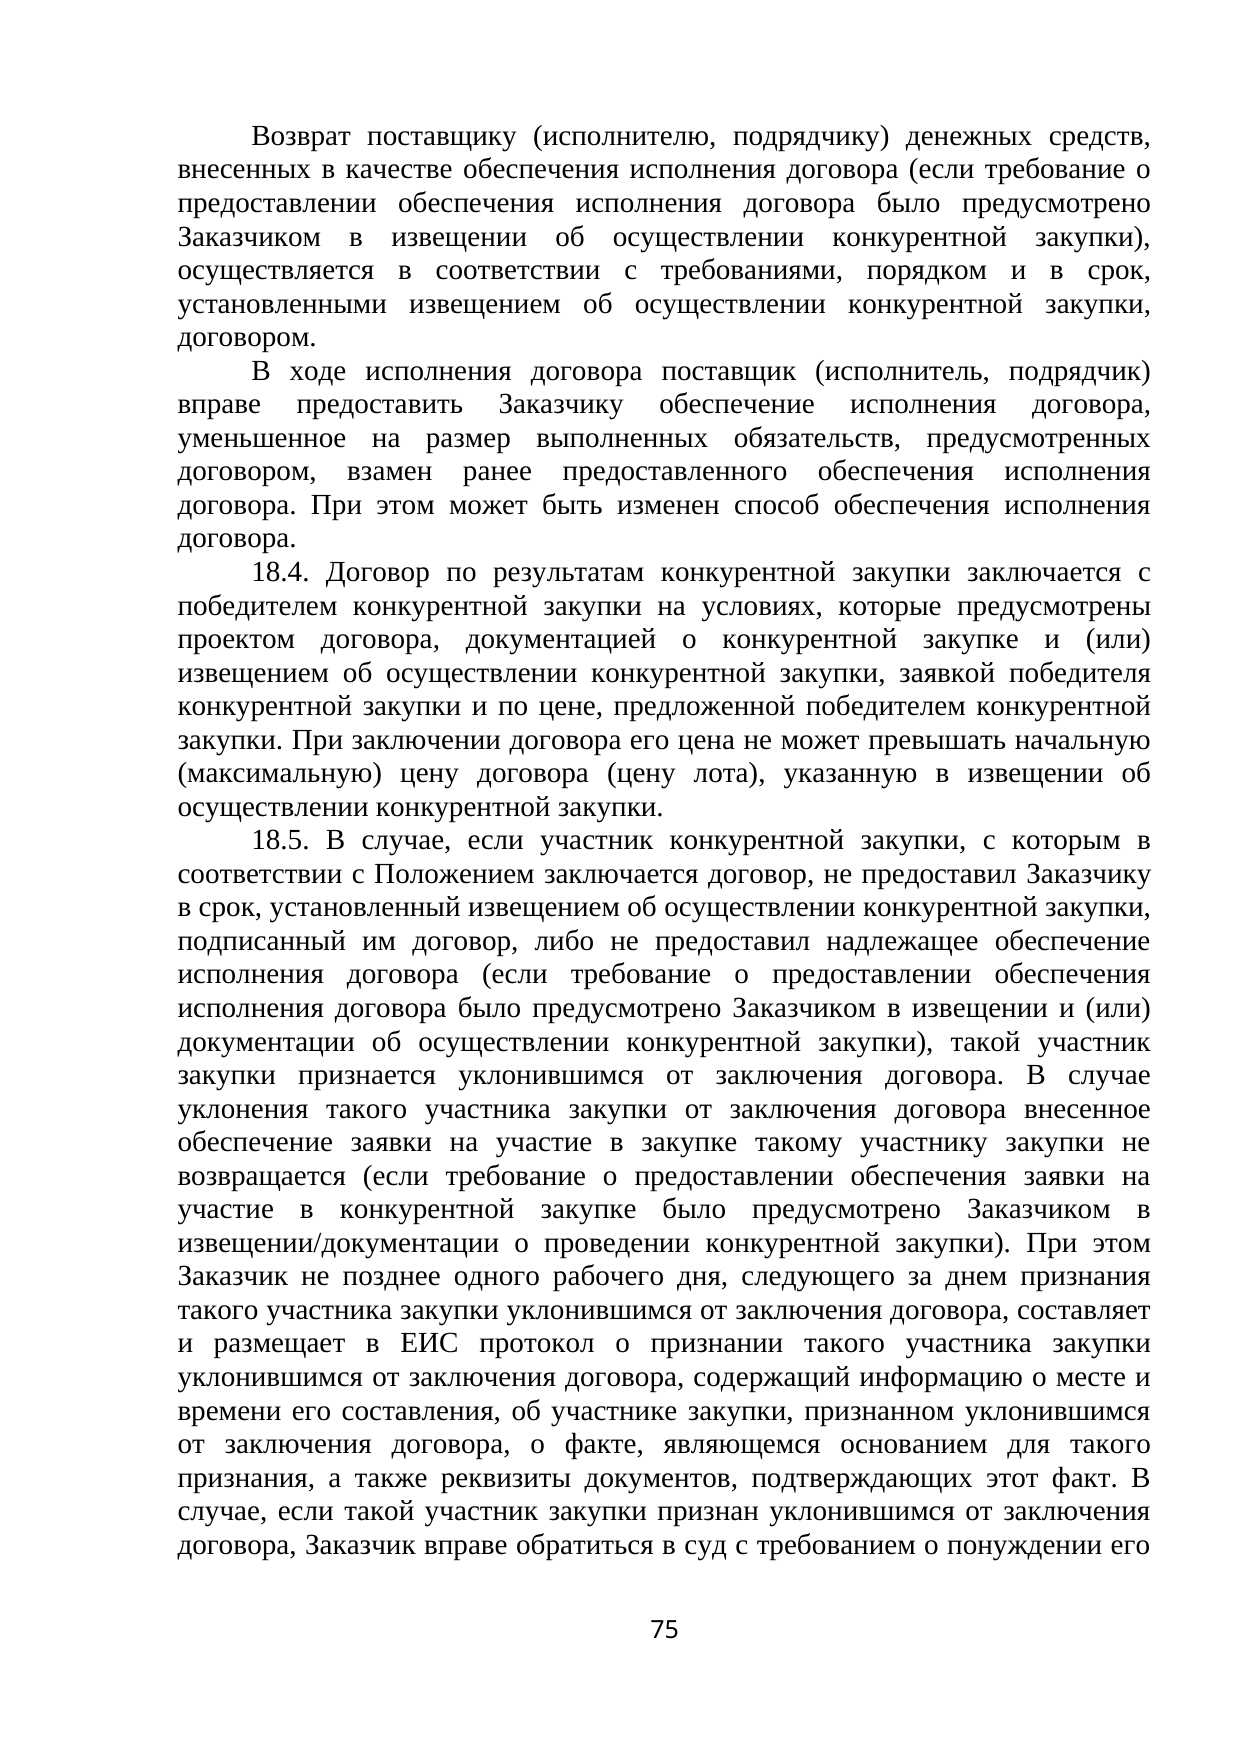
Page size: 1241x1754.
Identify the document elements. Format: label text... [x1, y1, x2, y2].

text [177, 822, 1152, 1560]
text 18.4. Договор по результатам конкурентной закупки заключается с победителем конкурентной закупки на условиях, которые предусмотрены проектом договора, документацией о конкурентной закупке и (или) извещением об осуществлении конкурентной закупки, заявкой победителя конкурентной закупки и по цене, предложенной победителем конкурентной закупки. При заключении договора его цена не может превышать начальную (максимальную) цену договора (цену лота), указанную в извещении об осуществлении конкурентной закупки. [177, 554, 1152, 822]
text В ходе исполнения договора поставщик (исполнитель, подрядчик) вправе предоставить Заказчику обеспечение исполнения договора, уменьшенное на размер выполненных обязательств, предусмотренных договором, взамен ранее предоставленного обеспечения исполнения договора. При этом может быть изменен способ обеспечения исполнения договора. [177, 353, 1152, 554]
text Возврат поставщику (исполнителю, подрядчику) денежных средств, внесенных в качестве обеспечения исполнения договора (если требование о предоставлении обеспечения исполнения договора было предусмотрено Заказчиком в извещении об осуществлении конкурентной закупки), осуществляется в соответствии с требованиями, порядком и в срок, установленными извещением об осуществлении конкурентной закупки, договором. [177, 118, 1152, 353]
